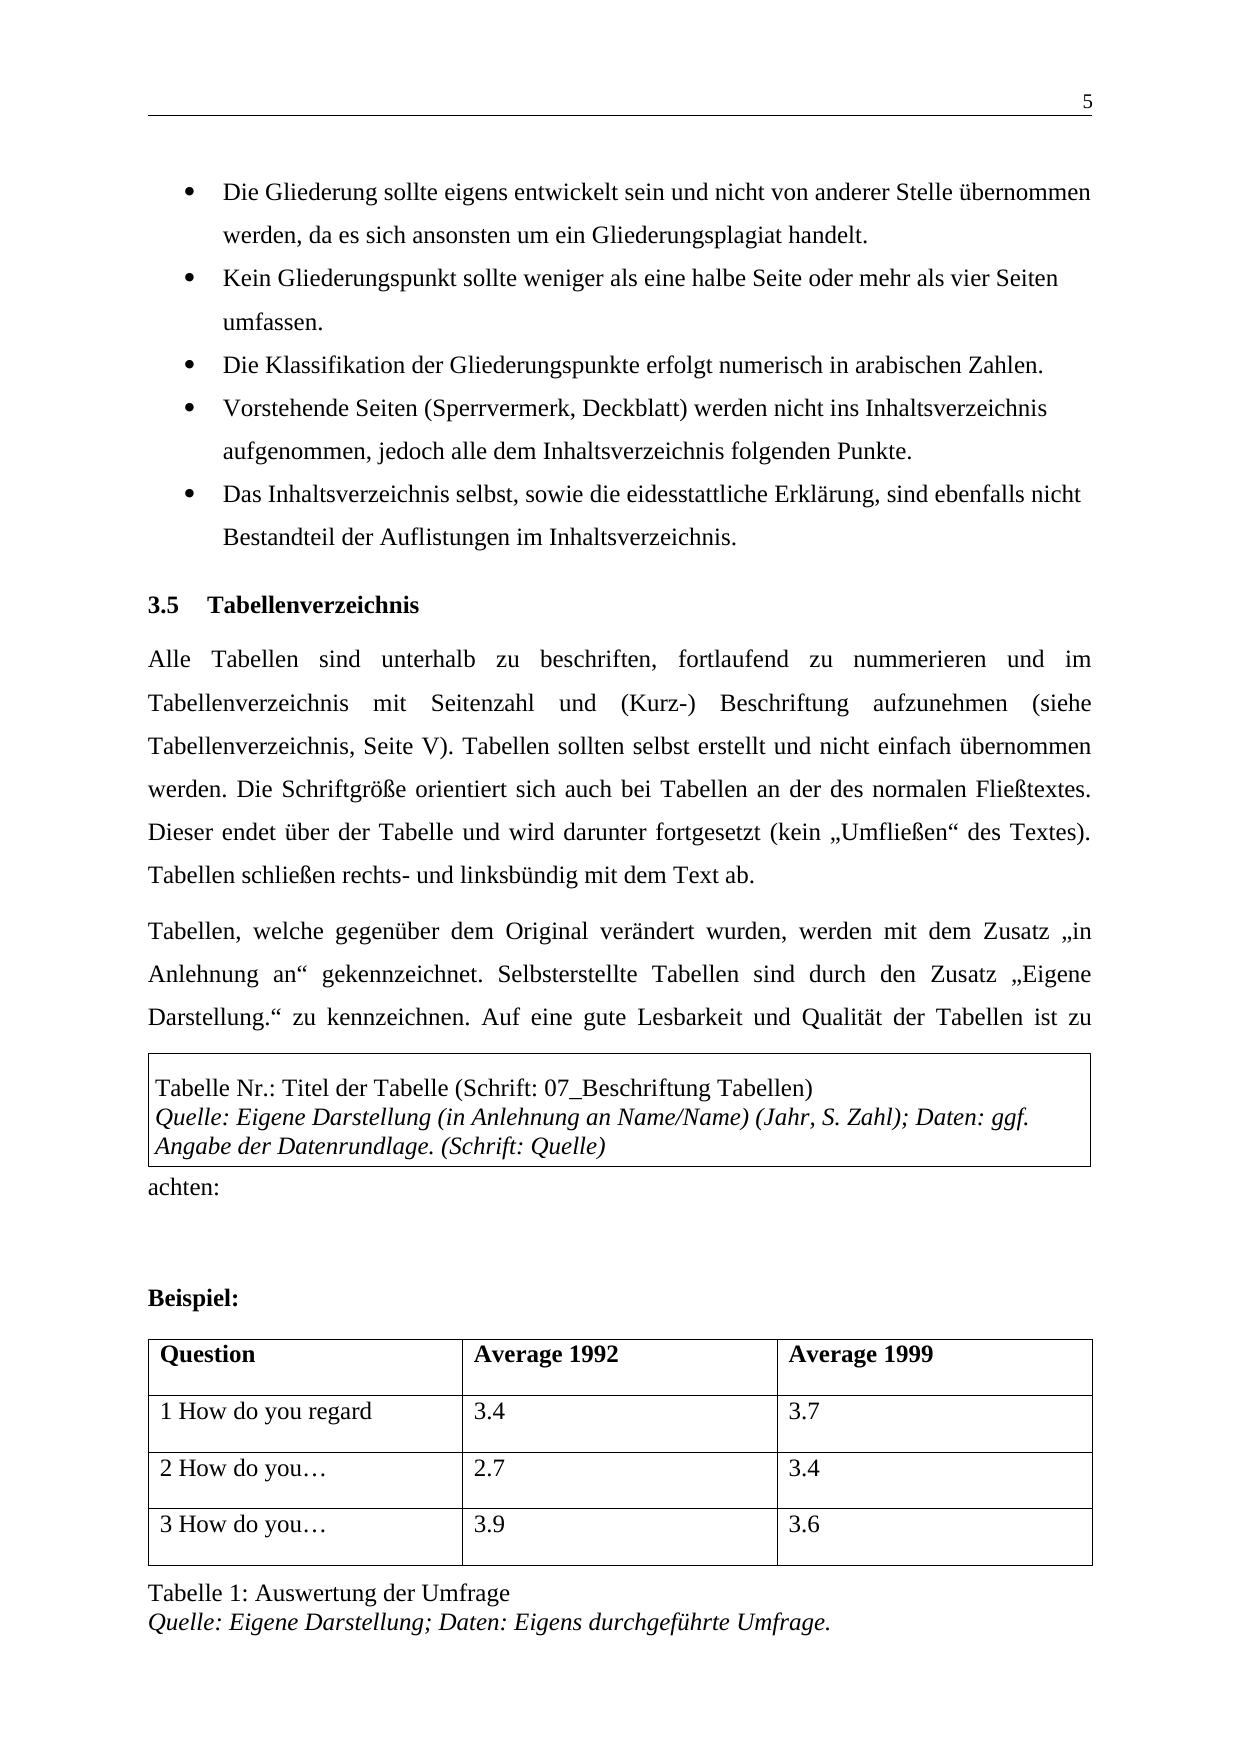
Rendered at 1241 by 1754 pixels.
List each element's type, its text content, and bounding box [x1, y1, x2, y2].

table_cell 3.4 [463, 1396, 777, 1452]
text Die Klassifikation der Gliederungspunkte erfolgt numerisch in arabischen Zahlen. [185, 350, 1092, 378]
table_cell 2.7 [463, 1453, 777, 1508]
text Kein Gliederungspunkt sollte weniger als eine halbe Seite oder mehr als vier Seiten umfassen. [185, 263, 1092, 335]
table_cell 3.4 [778, 1453, 1092, 1508]
table_header Average 1999 [778, 1340, 1092, 1395]
text Alle Tabellen sind unterhalb zu beschriften, fortlaufend zu nummerieren und im Tabellenverzeichnis mit Seitenzahl und (Kurz-) Beschriftung aufzunehmen (siehe Tabellenverzeichnis, Seite V). Tabellen sollten selbst erstellt und nicht einfach übernommen werden. Die Schriftgröße orientiert sich auch bei Tabellen an der des normalen Fließtextes. Dieser endet über der Tabelle und wird darunter fortgesetzt (kein „Umfließen“ des Textes). Tabellen schließen rechts- und linksbündig mit dem Text ab. [148, 644, 1092, 889]
table_cell 2 How do you… [149, 1453, 462, 1508]
subtitle Tabellenverzeichnis [148, 590, 1092, 619]
text Die Gliederung sollte eigens entwickelt sein und nicht von anderer Stelle übernommen werden, da es sich ansonsten um ein Gliederungsplagiat handelt. [185, 177, 1092, 249]
table_header Question [149, 1340, 462, 1395]
table_cell 1 How do you regard [149, 1396, 462, 1452]
text Quelle: Eigene Darstellung; Daten: Eigens durchgeführte Umfrage. [148, 1607, 1092, 1636]
table_header Average 1992 [463, 1340, 777, 1395]
table_cell 3.9 [463, 1509, 777, 1565]
table_cell 3 How do you… [149, 1509, 462, 1565]
table_cell 3.7 [778, 1396, 1092, 1452]
text Tabellen, welche gegenüber dem Original verändert wurden, werden mit dem Zusatz „in Anlehnung an“ gekennzeichnet. Selbsterstellte Tabellen sind durch den Zusatz „Eigene Darstellung.“ zu kennzeichnen. Auf eine gute Lesbarkeit und Qualität der Tabellen ist zu achten: [148, 916, 1092, 1200]
text Vorstehende Seiten (Sperrvermerk, Deckblatt) werden nicht ins Inhaltsverzeichnis aufgenommen, jedoch alle dem Inhaltsverzeichnis folgenden Punkte. [185, 393, 1092, 465]
table_cell 3.6 [778, 1509, 1092, 1565]
text Beispiel: [148, 1283, 1092, 1312]
text Tabelle 1: Auswertung der Umfrage [148, 1578, 1092, 1607]
text Das Inhaltsverzeichnis selbst, sowie die eidesstattliche Erklärung, sind ebenfalls nicht Bestandteil der Auflistungen im Inhaltsverzeichnis. [185, 479, 1092, 551]
